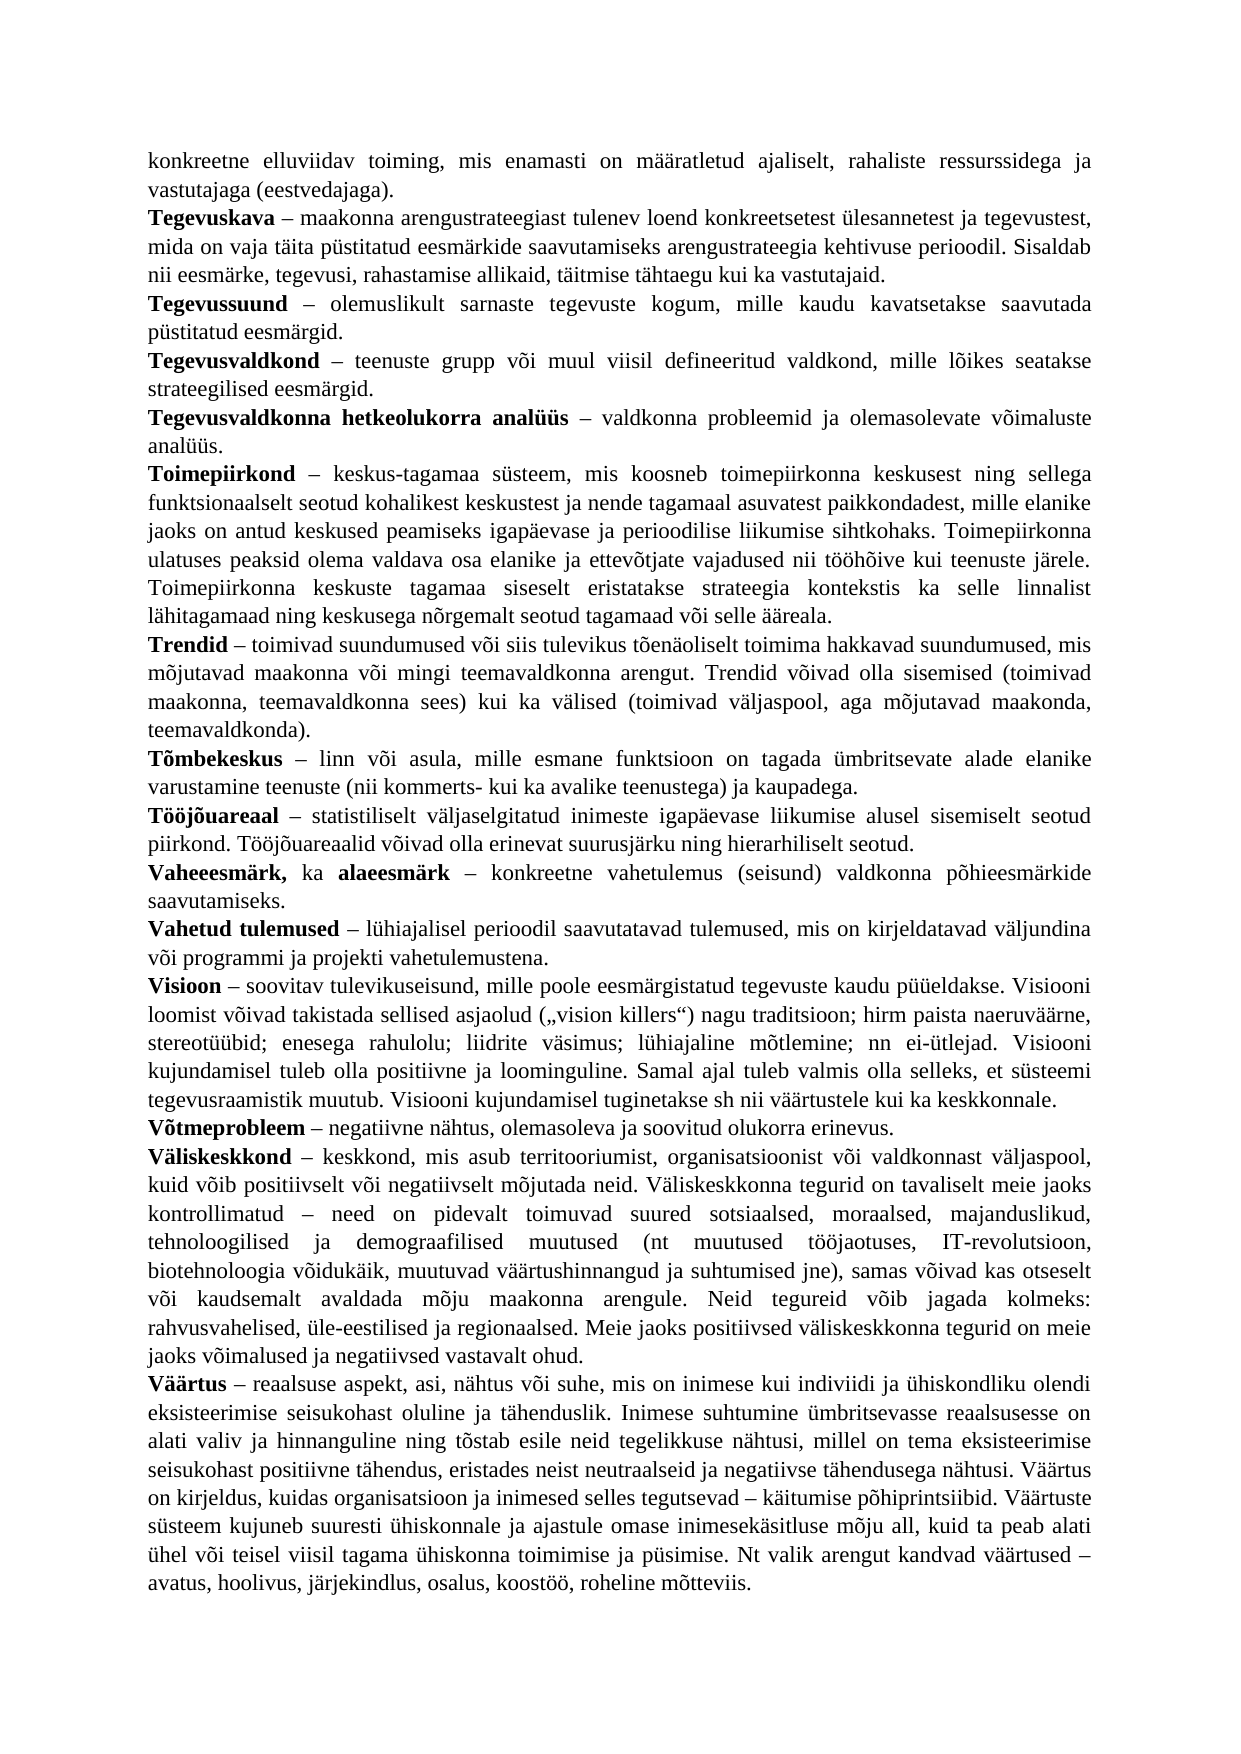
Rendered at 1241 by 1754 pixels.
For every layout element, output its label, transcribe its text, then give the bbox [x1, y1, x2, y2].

text Võtmeprobleem – negatiivne nähtus, olemasoleva ja soovitud olukorra erinevus. [148, 1114, 1093, 1141]
text Tegevusvaldkonna hetkeolukorra analüüs – valdkonna probleemid ja olemasolevate võimaluste analüüs. [148, 403, 1093, 458]
text Tõmbekeskus – linn või asula, mille esmane funktsioon on tagada ümbritsevate alade elanike varustamine teenuste (nii kommerts- kui ka avalike teenustega) ja kaupadega. [148, 745, 1093, 799]
text Väärtus – reaalsuse aspekt, asi, nähtus või suhe, mis on inimese kui indiviidi ja ühiskondliku olendi eksisteerimise seisukohast oluline ja tähenduslik. Inimese suhtumine ümbritsevasse reaalsusesse on alati valiv ja hinnanguline ning tõstab esile neid tegelikkuse nähtusi, millel on tema eksisteerimise seisukohast positiivne tähendus, eristades neist neutraalseid ja negatiivse tähendusega nähtusi. Väärtus on kirjeldus, kuidas organisatsioon ja inimesed selles tegutsevad – käitumise põhiprintsiibid. Väärtuste süsteem kujuneb suuresti ühiskonnale ja ajastule omase inimesekäsitluse mõju all, kuid ta peab alati ühel või teisel viisil tagama ühiskonna toimimise ja püsimise. Nt valik arengut kandvad väärtused – avatus, hoolivus, järjekindlus, osalus, koostöö, roheline mõtteviis. [148, 1370, 1093, 1596]
text Tegevusvaldkond – teenuste grupp või muul viisil defineeritud valdkond, mille lõikes seatakse strateegilised eesmärgid. [148, 347, 1093, 401]
text Väliskeskkond – keskkond, mis asub territooriumist, organisatsioonist või valdkonnast väljaspool, kuid võib positiivselt või negatiivselt mõjutada neid. Väliskeskkonna tegurid on tavaliselt meie jaoks kontrollimatud – need on pidevalt toimuvad suured sotsiaalsed, moraalsed, majanduslikud, tehnoloogilised ja demograafilised muutused (nt muutused tööjaotuses, IT-revolutsioon, biotehnoloogia võidukäik, muutuvad väärtushinnangud ja suhtumised jne), samas võivad kas otseselt või kaudsemalt avaldada mõju maakonna arengule. Neid tegureid võib jagada kolmeks: rahvusvahelised, üle-eestilised ja regionaalsed. Meie jaoks positiivsed väliskeskkonna tegurid on meie jaoks võimalused ja negatiivsed vastavalt ohud. [148, 1143, 1093, 1368]
text Vahetud tulemused – lühiajalisel perioodil saavutatavad tulemused, mis on kirjeldatavad väljundina või programmi ja projekti vahetulemustena. [148, 915, 1093, 970]
text Trendid – toimivad suundumused või siis tulevikus tõenäoliselt toimima hakkavad suundumused, mis mõjutavad maakonna või mingi teemavaldkonna arengut. Trendid võivad olla sisemised (toimivad maakonna, teemavaldkonna sees) kui ka välised (toimivad väljaspool, aga mõjutavad maakonda, teemavaldkonda). [148, 631, 1093, 743]
text Tegevussuund – olemuslikult sarnaste tegevuste kogum, mille kaudu kavatsetakse saavutada püstitatud eesmärgid. [148, 290, 1093, 344]
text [148, 148, 1093, 202]
text Visioon – soovitav tulevikuseisund, mille poole eesmärgistatud tegevuste kaudu püüeldakse. Visiooni loomist võivad takistada sellised asjaolud („vision killers“) nagu traditsioon; hirm paista naeruväärne, stereotüübid; enesega rahulolu; liidrite väsimus; lühiajaline mõtlemine; nn ei-ütlejad. Visiooni kujundamisel tuleb olla positiivne ja loominguline. Samal ajal tuleb valmis olla selleks, et süsteemi tegevusraamistik muutub. Visiooni kujundamisel tuginetakse sh nii väärtustele kui ka keskkonnale. [148, 972, 1093, 1112]
text Vaheeesmärk, ka alaeesmärk – konkreetne vahetulemus (seisund) valdkonna põhieesmärkide saavutamiseks. [148, 858, 1093, 913]
text Tegevuskava – maakonna arengustrateegiast tulenev loend konkreetsetest ülesannetest ja tegevustest, mida on vaja täita püstitatud eesmärkide saavutamiseks arengustrateegia kehtivuse perioodil. Sisaldab nii eesmärke, tegevusi, rahastamise allikaid, täitmise tähtaegu kui ka vastutajaid. [148, 204, 1093, 288]
text Toimepiirkond – keskus-tagamaa süsteem, mis koosneb toimepiirkonna keskusest ning sellega funktsionaalselt seotud kohalikest keskustest ja nende tagamaal asuvatest paikkondadest, mille elanike jaoks on antud keskused peamiseks igapäevase ja perioodilise liikumise sihtkohaks. Toimepiirkonna ulatuses peaksid olema valdava osa elanike ja ettevõtjate vajadused nii tööhõive kui teenuste järele. Toimepiirkonna keskuste tagamaa siseselt eristatakse strateegia kontekstis ka selle linnalist lähitagamaad ning keskusega nõrgemalt seotud tagamaad või selle ääreala. [148, 460, 1093, 629]
text Tööjõuareaal – statistiliselt väljaselgitatud inimeste igapäevase liikumise alusel sisemiselt seotud piirkond. Tööjõuareaalid võivad olla erinevat suurusjärku ning hierarhiliselt seotud. [148, 802, 1093, 856]
